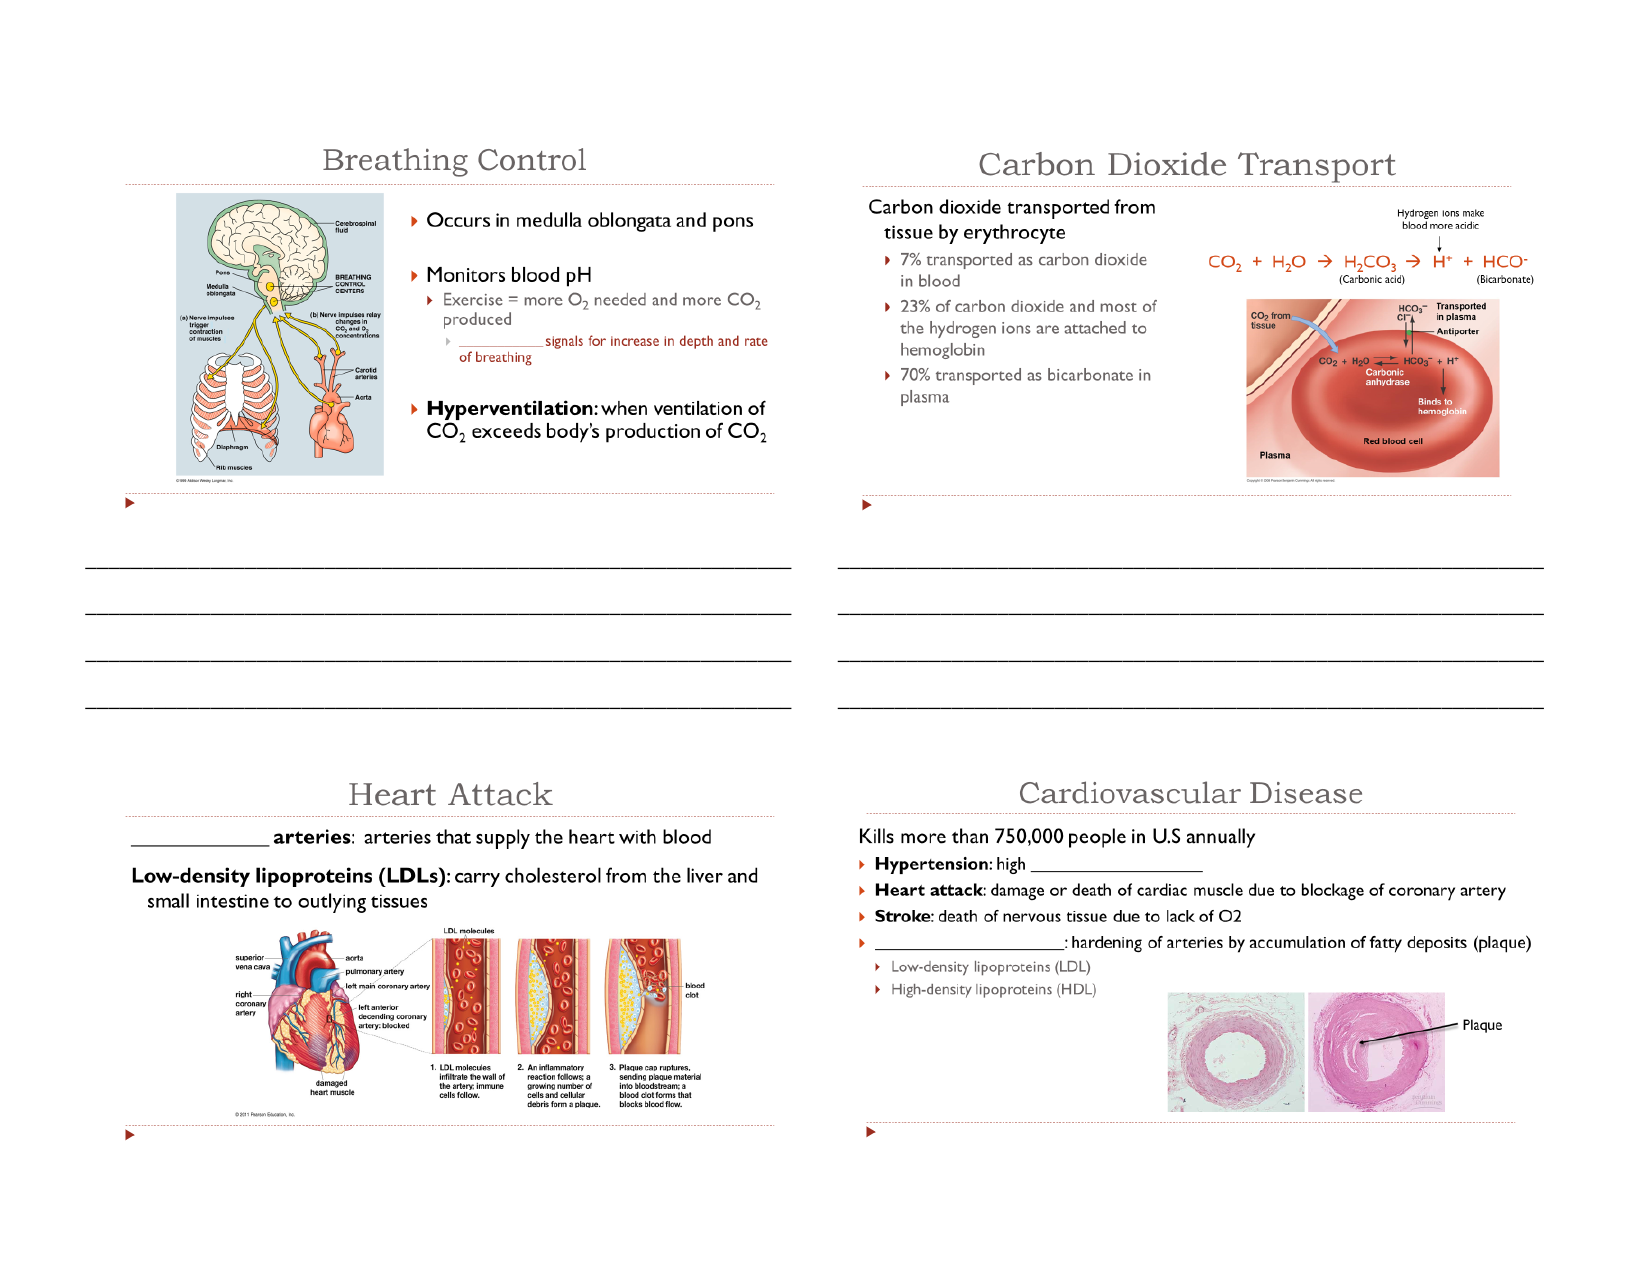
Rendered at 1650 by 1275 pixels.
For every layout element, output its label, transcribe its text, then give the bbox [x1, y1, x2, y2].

text ______________________________________________________________ ______________________________________________________________ [75, 591, 1575, 619]
picture [826, 118, 1547, 524]
text ______________________________________________________________ ______________________________________________________________ [75, 637, 1575, 666]
text ______________________________________________________________ ______________________________________________________________ [75, 684, 1575, 712]
text ______________________________________________________________ ______________________________________________________________ [75, 544, 1575, 572]
picture [89, 116, 810, 522]
picture [830, 745, 1551, 1151]
picture [89, 748, 810, 1154]
